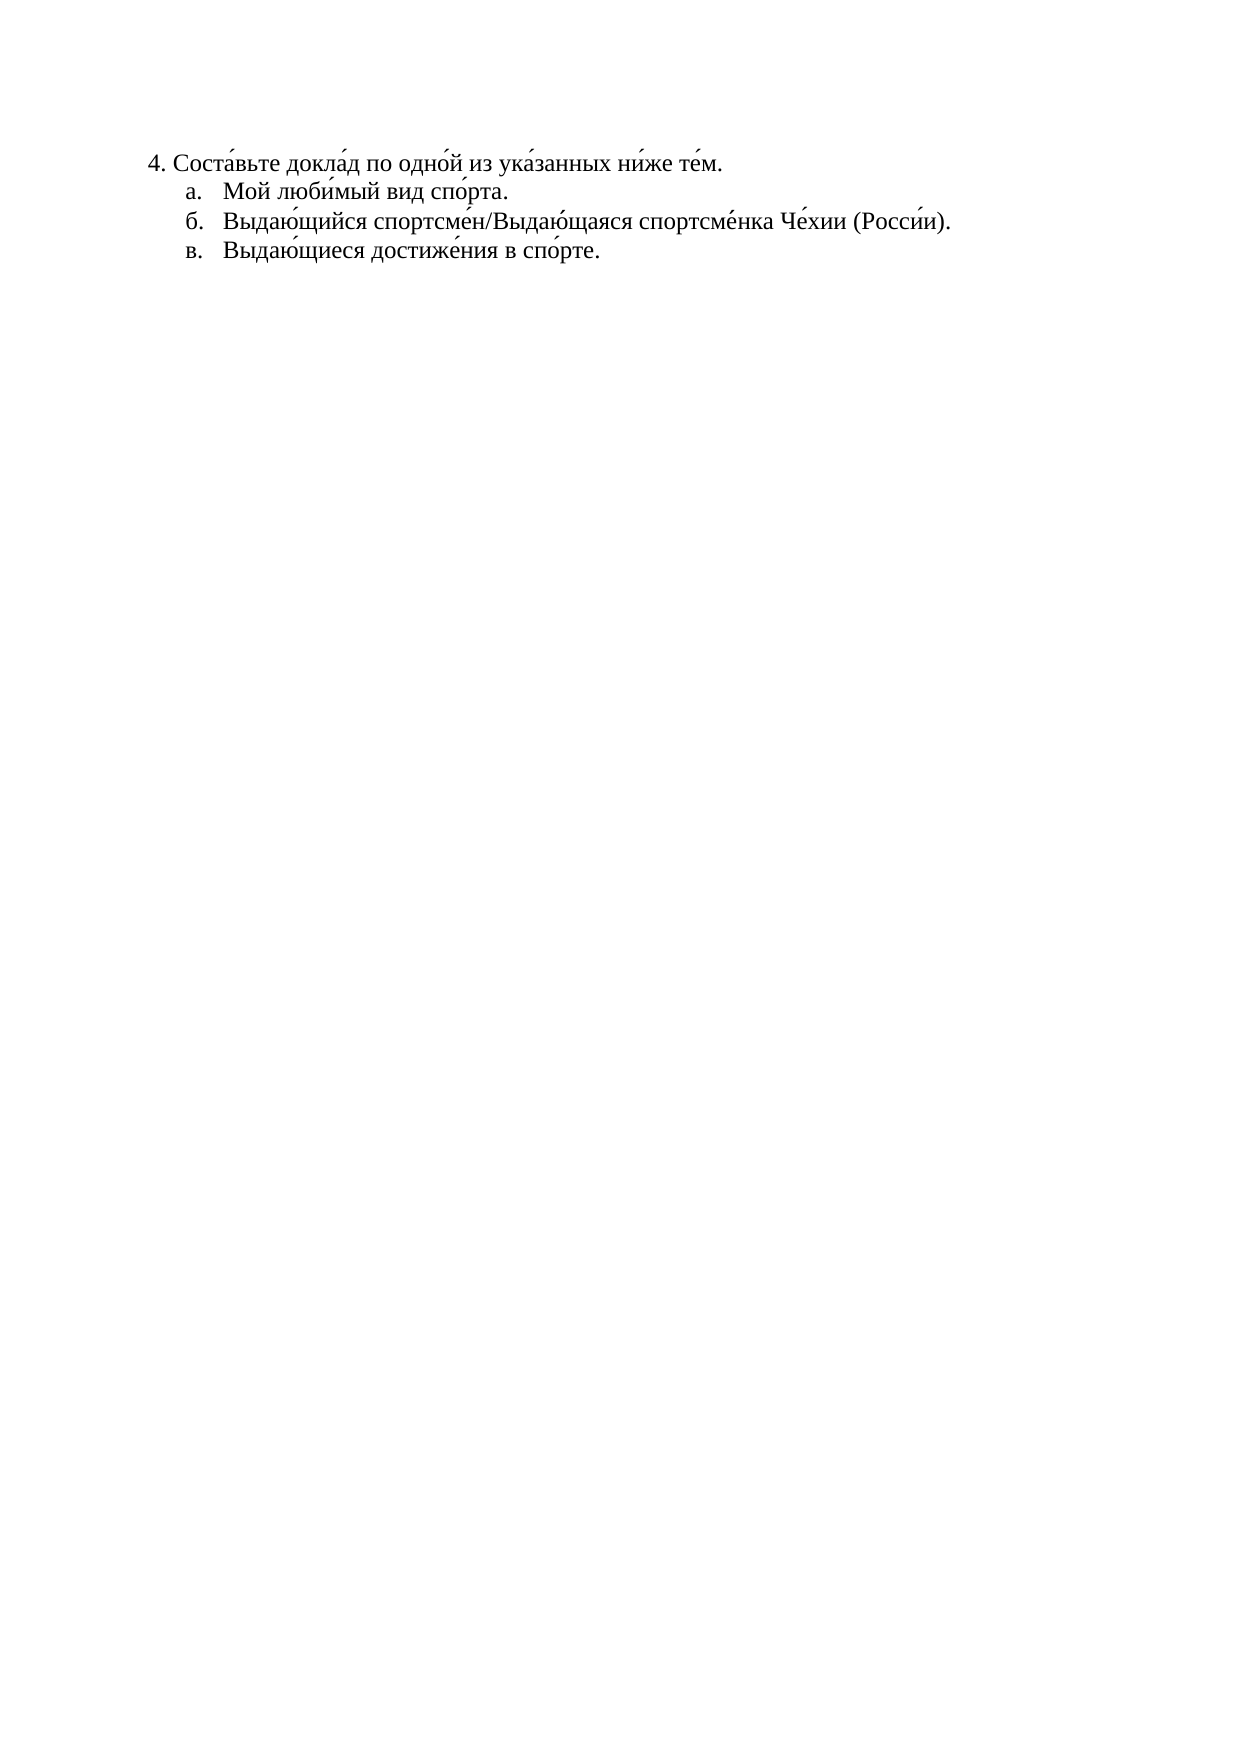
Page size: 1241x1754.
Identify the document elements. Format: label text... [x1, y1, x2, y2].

list Выдаю́щийся спортсме́н/Выдаю́щаяся спортсме́нка Че́хии (Росси́и). [185, 205, 1093, 236]
text 4. Соста́вьте докла́д по одно́й из ука́занных ни́же те́м. [148, 148, 1093, 176]
list Мой люби́мый вид спо́рта. [185, 176, 1093, 205]
list Выдаю́щиеся достиже́ния в спо́рте. [185, 236, 1093, 264]
